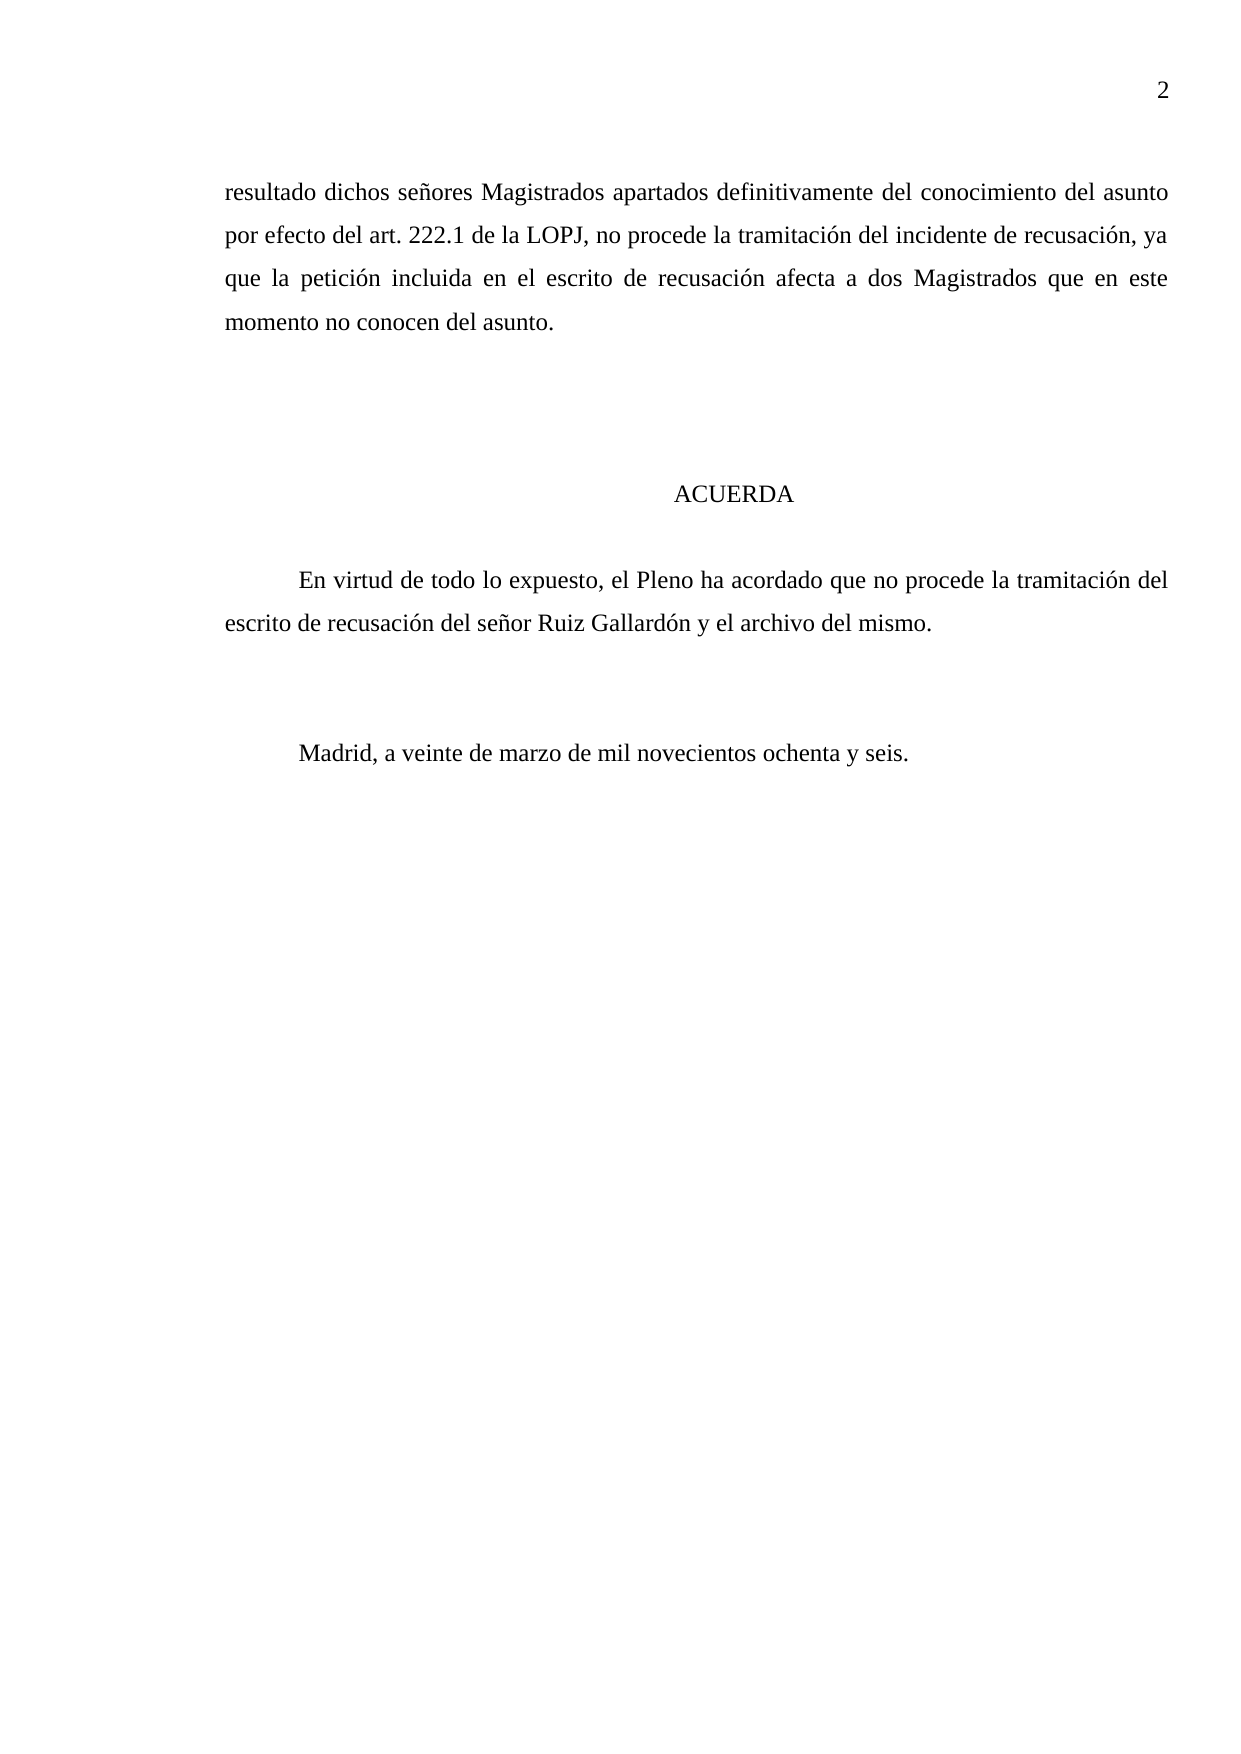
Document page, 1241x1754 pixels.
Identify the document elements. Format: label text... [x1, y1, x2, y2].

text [224, 177, 1169, 335]
text En virtud de todo lo expuesto, el Pleno ha acordado que no procede la tramitación del escrito de recusación del señor Ruiz Gallardón y el archivo del mismo. [224, 565, 1169, 637]
text ACUERDA [224, 479, 1169, 508]
text Madrid, a veinte de marzo de mil novecientos ochenta y seis. [224, 738, 1169, 767]
